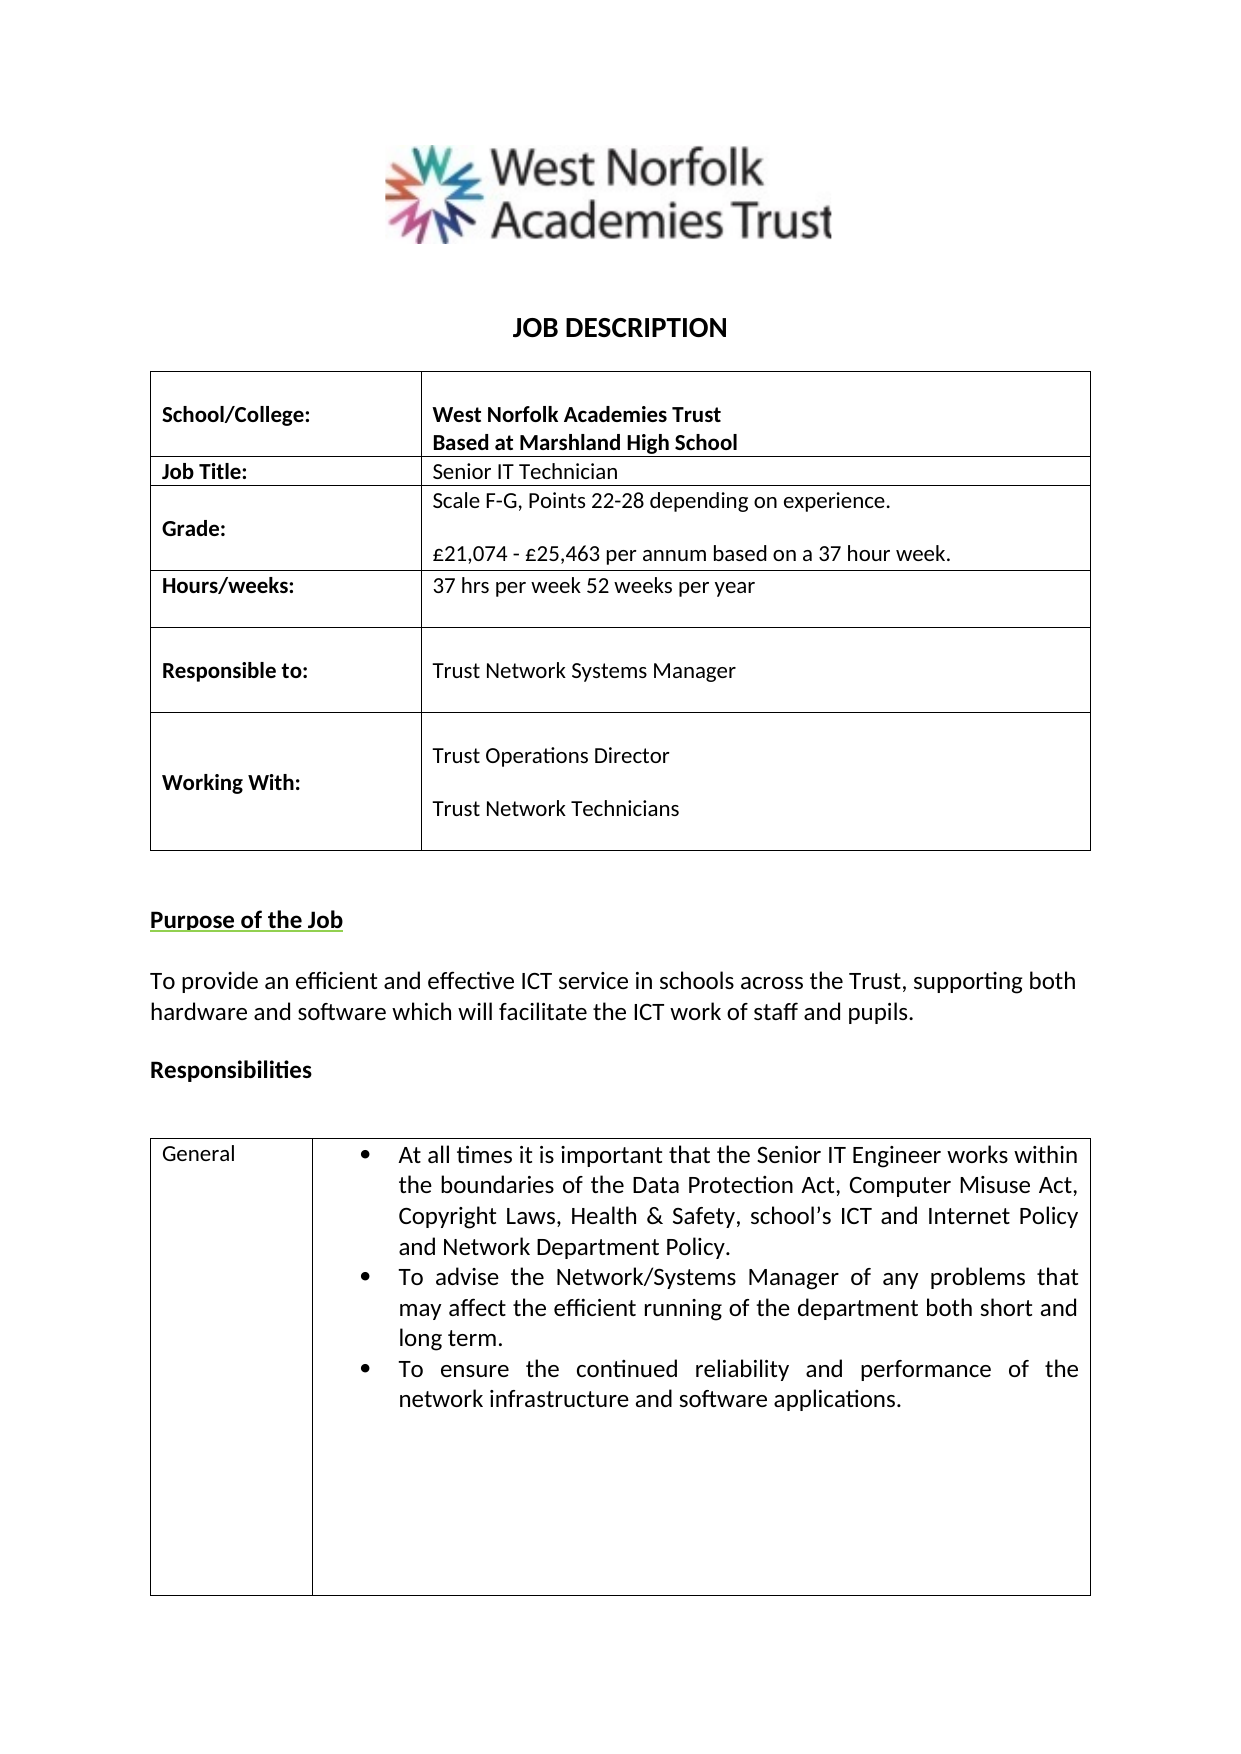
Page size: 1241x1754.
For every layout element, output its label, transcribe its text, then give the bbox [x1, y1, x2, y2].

table_cell Working With: [151, 713, 421, 850]
text JOB DESCRIPTION [150, 309, 1090, 345]
table_cell Senior IT Technician [422, 457, 1090, 485]
table_cell Hours/weeks: [151, 571, 421, 627]
table_cell Grade: [151, 486, 421, 570]
table_cell Responsible to: [151, 628, 421, 712]
table_cell 37 hrs per week 52 weeks per year [422, 571, 1090, 627]
text Responsibilities [150, 1054, 1061, 1085]
picture [381, 145, 830, 241]
table_header West Norfolk Academies Trust Based at Marshland High School [422, 372, 1090, 456]
table_header At all times it is important that the Senior IT Engineer works within the boundaries of the Data Protection Act, Computer Misuse Act, Copyright Laws, Health & Safety, school’s ICT and Internet Policy and Network Department Policy. To advise the Network/Systems Manager of any problems that may affect the efficient running of the department both short and long term. To ensure the continued reliability and performance of the network infrastructure and software applications. [313, 1139, 1090, 1594]
text To provide an efficient and effective ICT service in schools across the Trust, supporting both hardware and software which will facilitate the ICT work of staff and pupils. [150, 966, 1090, 1027]
table_cell Job Title: [151, 457, 421, 485]
table_header School/College: [151, 372, 421, 456]
table_cell Trust Network Systems Manager [422, 628, 1090, 712]
table_cell Trust Operations Director Trust Network Technicians [422, 713, 1090, 850]
table_cell Scale F-G, Points 22-28 depending on experience. £21,074 - £25,463 per annum based on a 37 hour week. [422, 486, 1090, 570]
table_header General [151, 1139, 312, 1594]
text Purpose of the Job [150, 904, 1090, 935]
